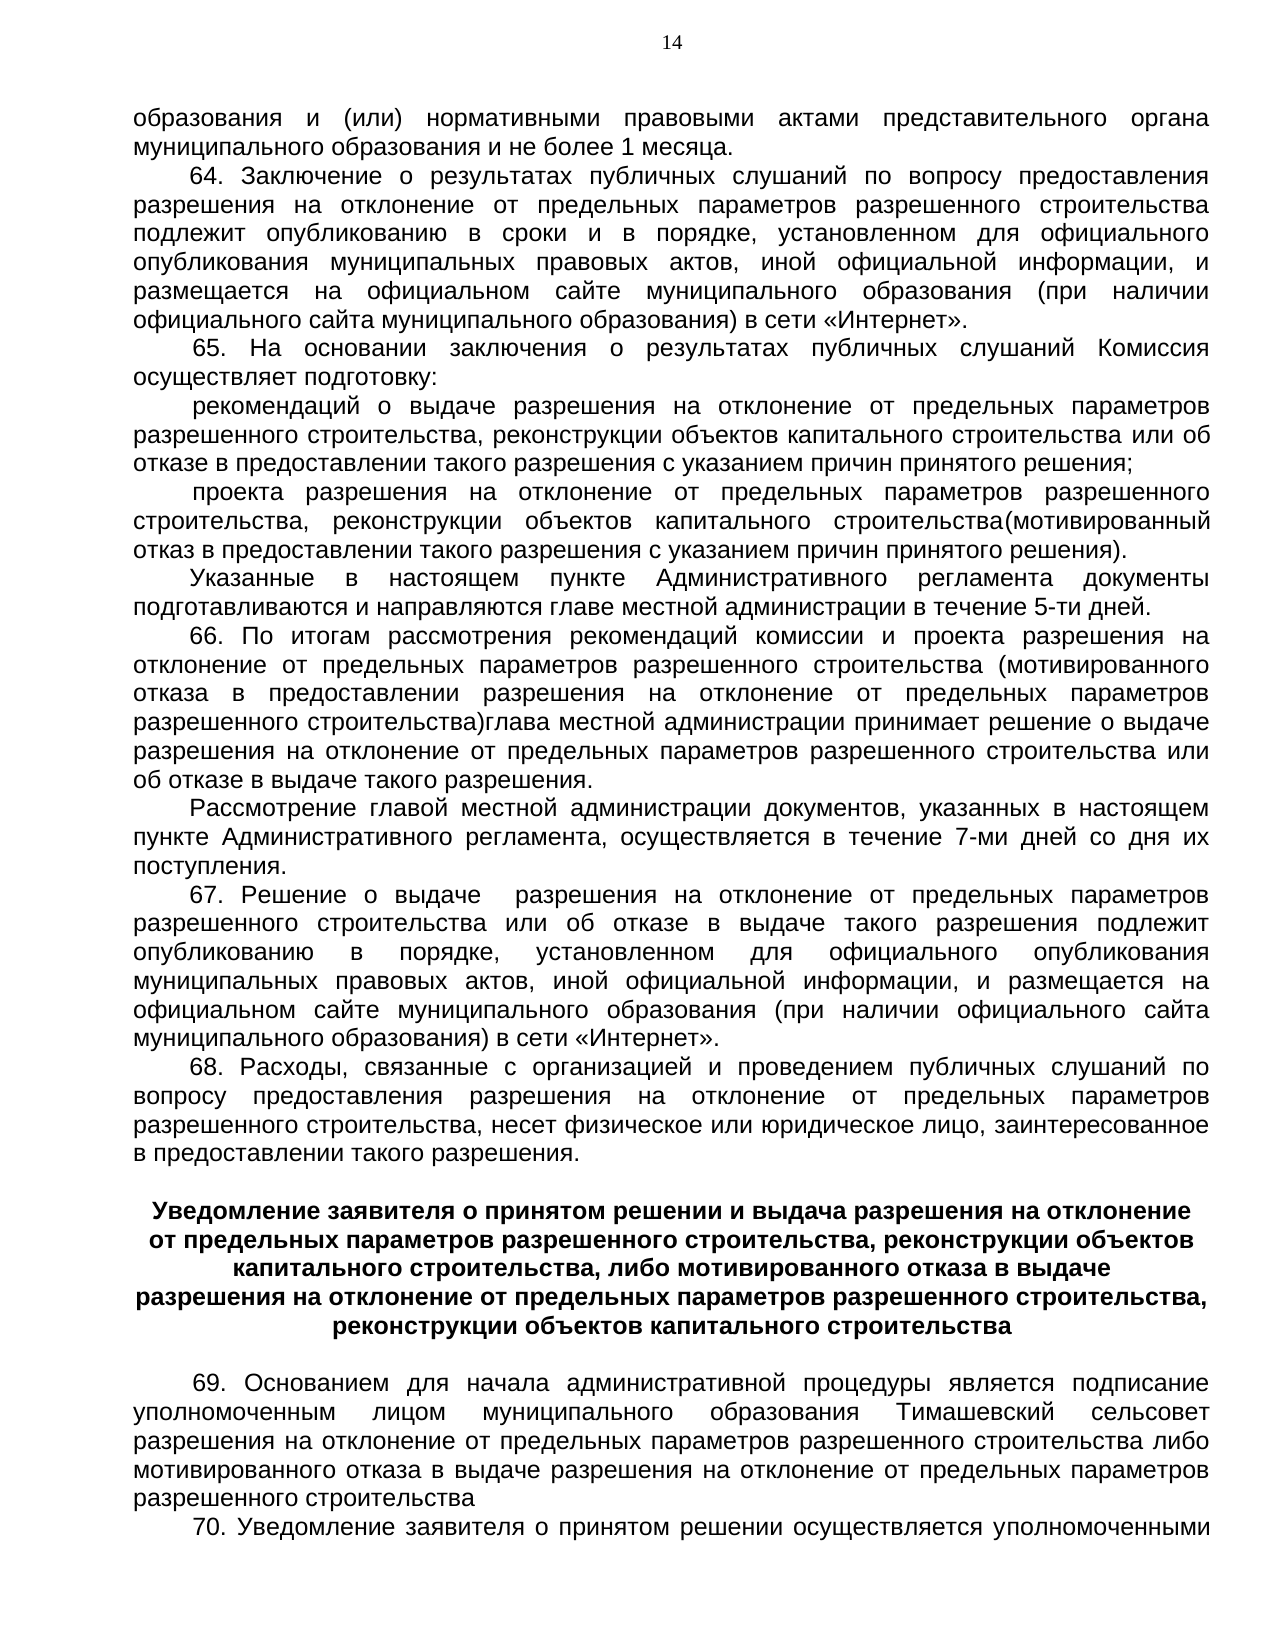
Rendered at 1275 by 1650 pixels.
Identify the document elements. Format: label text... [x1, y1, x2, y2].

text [133, 103, 1211, 161]
text Рассмотрение главой местной администрации документов, указанных в настоящем пункте Административного регламента, осуществляется в течение 7-ми дней со дня их поступления. [133, 793, 1211, 879]
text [133, 1512, 1211, 1541]
text Уведомление заявителя о принятом решении и выдача разрешения на отклонение [133, 1196, 1211, 1224]
text проекта разрешения на отклонение от предельных параметров разрешенного строительства, реконструкции объектов капитального строительства(мотивированный отказ в предоставлении такого разрешения с указанием причин принятого решения). [133, 477, 1211, 563]
text Указанные в настоящем пункте Административного регламента документы подготавливаются и направляются главе местной администрации в течение 5-ти дней. [133, 563, 1211, 621]
text 65. На основании заключения о результатах публичных слушаний Комиссия осуществляет подготовку: [133, 333, 1211, 391]
text 64. Заключение о результатах публичных слушаний по вопросу предоставления разрешения на отклонение от предельных параметров разрешенного строительства подлежит опубликованию в сроки и в порядке, установленном для официального опубликования муниципальных правовых актов, иной официальной информации, и размещается на официальном сайте муниципального образования (при наличии официального сайта муниципального образования) в сети «Интернет». [133, 161, 1211, 333]
text 68. Расходы, связанные с организацией и проведением публичных слушаний по вопросу предоставления разрешения на отклонение от предельных параметров разрешенного строительства, несет физическое или юридическое лицо, заинтересованное в предоставлении такого разрешения. [133, 1052, 1211, 1167]
text от предельных параметров разрешенного строительства, реконструкции объектов капитального строительства, либо мотивированного отказа в выдаче [133, 1224, 1211, 1282]
text 69. Основанием для начала административной процедуры является подписание уполномоченным лицом муниципального образования Тимашевский сельсовет разрешения на отклонение от предельных параметров разрешенного строительства либо мотивированного отказа в выдаче разрешения на отклонение от предельных параметров разрешенного строительства [133, 1368, 1211, 1512]
text рекомендаций о выдаче разрешения на отклонение от предельных параметров разрешенного строительства, реконструкции объектов капитального строительства или об отказе в предоставлении такого разрешения с указанием причин принятого решения; [133, 391, 1211, 477]
text 66. По итогам рассмотрения рекомендаций комиссии и проекта разрешения на отклонение от предельных параметров разрешенного строительства (мотивированного отказа в предоставлении разрешения на отклонение от предельных параметров разрешенного строительства)глава местной администрации принимает решение о выдаче разрешения на отклонение от предельных параметров разрешенного строительства или об отказе в выдаче такого разрешения. [133, 621, 1211, 793]
text разрешения на отклонение от предельных параметров разрешенного строительства, реконструкции объектов капитального строительства [133, 1282, 1211, 1339]
text 67. Решение о выдаче разрешения на отклонение от предельных параметров разрешенного строительства или об отказе в выдаче такого разрешения подлежит опубликованию в порядке, установленном для официального опубликования муниципальных правовых актов, иной официальной информации, и размещается на официальном сайте муниципального образования (при наличии официального сайта муниципального образования) в сети «Интернет». [133, 879, 1211, 1052]
